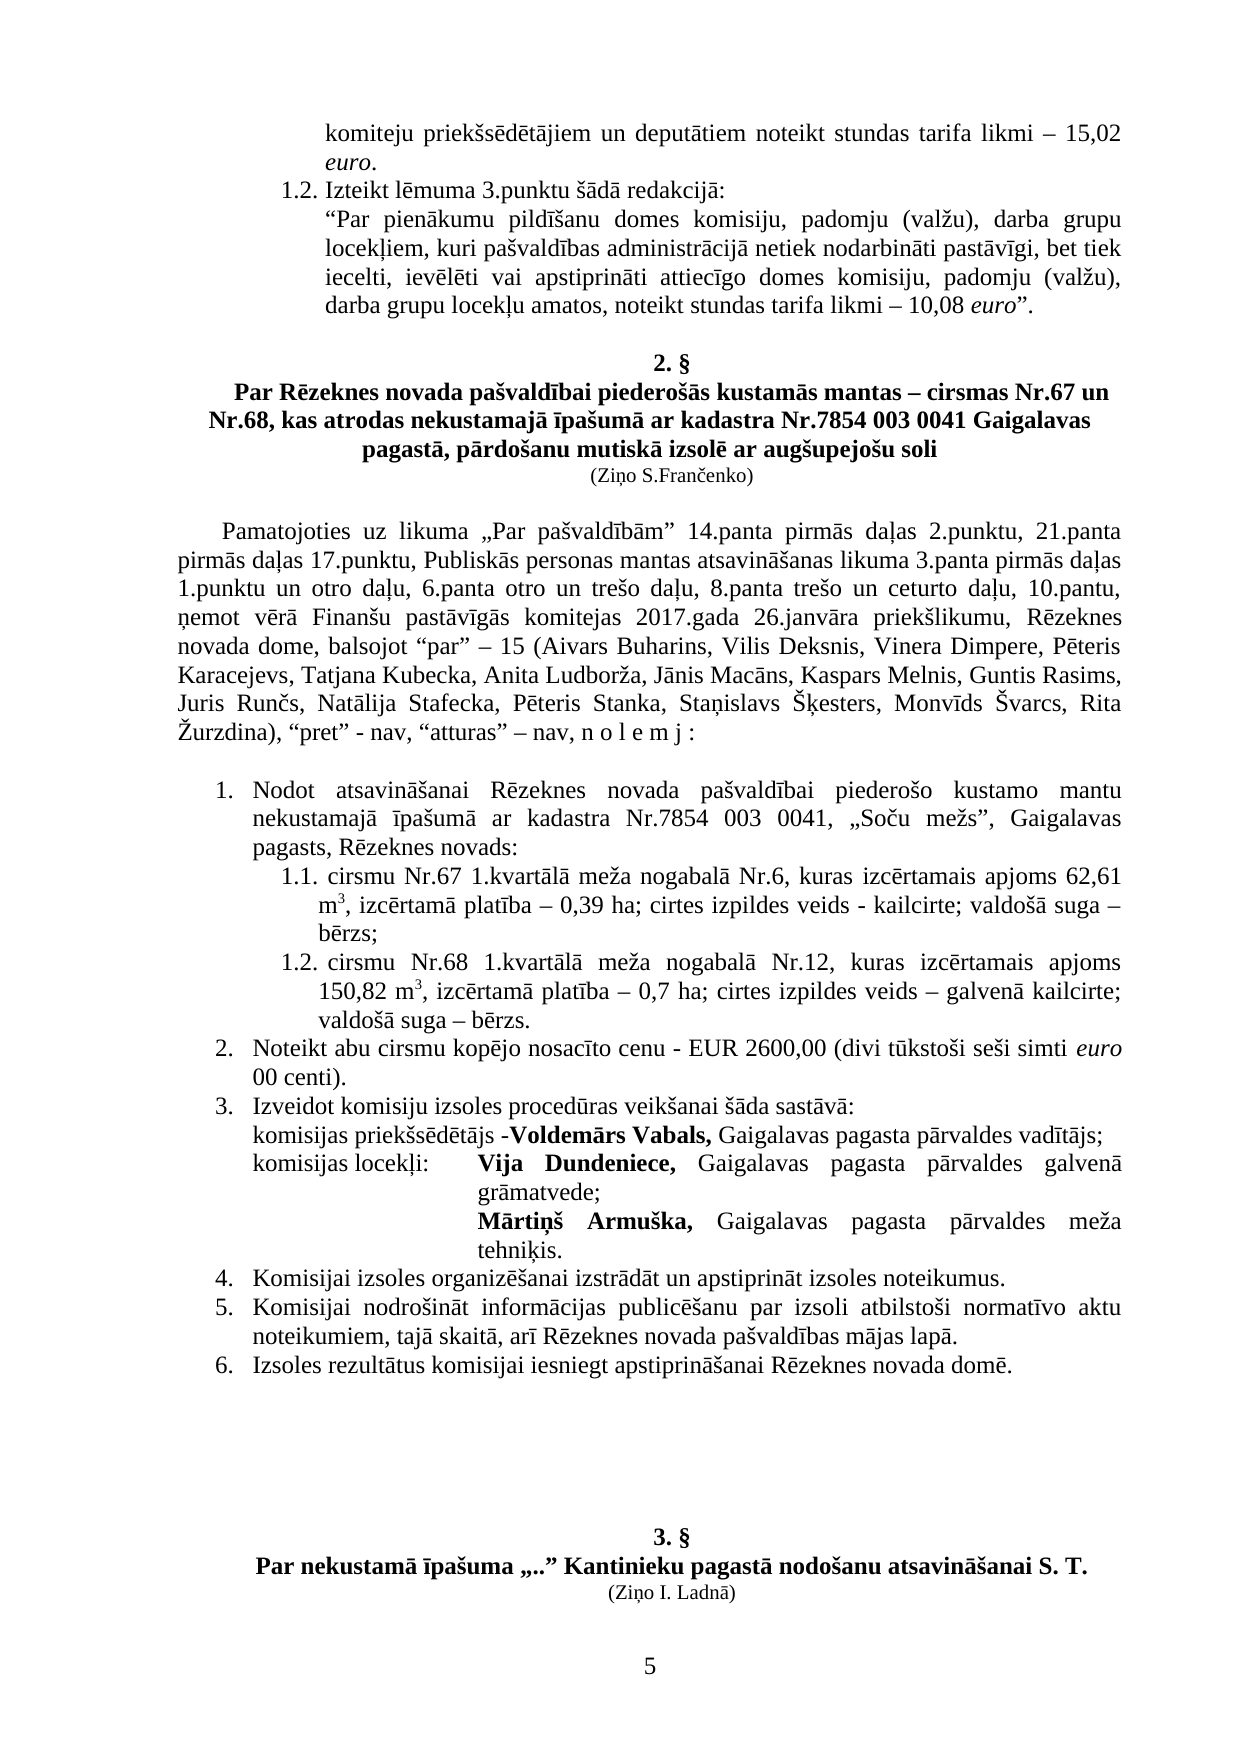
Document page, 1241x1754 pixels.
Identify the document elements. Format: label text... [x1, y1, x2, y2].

list komisijas priekšsēdētājs -Voldemārs Vabals, Gaigalavas pagasta pārvaldes vadītājs; [252, 1120, 1122, 1148]
text Par nekustamā īpašuma „..” Kantinieku pagastā nodošanu atsavināšanai S. T. [177, 1551, 1122, 1580]
list komisijas locekļi: Vija Dundeniece, Gaigalavas pagasta pārvaldes galvenā grāmatvede; [252, 1148, 1122, 1206]
list cirsmu Nr.68 1.kvartālā meža nogabalā Nr.12, kuras izcērtamais apjoms 150,82 m3, izcērtamā platība – 0,7 ha; cirtes izpildes veids – galvenā kailcirte; valdošā suga – bērzs. [281, 947, 1122, 1033]
list Izsoles rezultātus komisijai iesniegt apstiprināšanai Rēzeknes novada domē. [215, 1350, 1122, 1378]
list Izteikt lēmuma 3.punktu šādā redakcijā: [281, 176, 1122, 204]
list § [177, 348, 1122, 377]
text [325, 118, 1122, 176]
text Par Rēzeknes novada pašvaldībai piederošās kustamās mantas – cirsmas Nr.67 un Nr.68, kas atrodas nekustamajā īpašumā ar kadastra Nr.7854 003 0041 Gaigalavas pagastā, pārdošanu mutiskā izsolē ar augšupejošu soli [177, 377, 1122, 463]
list § [177, 1522, 1122, 1551]
list “Par pienākumu pildīšanu domes komisiju, padomju (valžu), darba grupu locekļiem, kuri pašvaldības administrācijā netiek nodarbināti pastāvīgi, bet tiek iecelti, ievēlēti vai apstiprināti attiecīgo domes komisiju, padomju (valžu), darba grupu locekļu amatos, noteikt stundas tarifa likmi – 10,08 euro”. [325, 204, 1122, 319]
list Noteikt abu cirsmu kopējo nosacīto cenu - EUR 2600,00 (divi tūkstoši seši simti euro 00 centi). [215, 1033, 1122, 1091]
text (Ziņo S.Frančenko) [177, 463, 1122, 487]
text (Ziņo I. Ladnā) [177, 1580, 1122, 1604]
list cirsmu Nr.67 1.kvartālā meža nogabalā Nr.6, kuras izcērtamais apjoms 62,61 m3, izcērtamā platība – 0,39 ha; cirtes izpildes veids - kailcirte; valdošā suga – bērzs; [281, 861, 1122, 947]
list Komisijai izsoles organizēšanai izstrādāt un apstiprināt izsoles noteikumus. [215, 1263, 1122, 1292]
list Nodot atsavināšanai Rēzeknes novada pašvaldībai piederošo kustamo mantu nekustamajā īpašumā ar kadastra Nr.7854 003 0041, „Soču mežs”, Gaigalavas pagasts, Rēzeknes novads: [215, 775, 1122, 861]
list Izveidot komisiju izsoles procedūras veikšanai šāda sastāvā: [215, 1091, 1122, 1120]
text Pamatojoties uz likuma „Par pašvaldībām” 14.panta pirmās daļas 2.punktu, 21.panta pirmās daļas 17.punktu, Publiskās personas mantas atsavināšanas likuma 3.panta pirmās daļas 1.punktu un otro daļu, 6.panta otro un trešo daļu, 8.panta trešo un ceturto daļu, 10.pantu, ņemot vērā Finanšu pastāvīgās komitejas 2017.gada 26.janvāra priekšlikumu, Rēzeknes novada dome, balsojot “par” – 15 (Aivars Buharins, Vilis Deksnis, Vinera Dimpere, Pēteris Karacejevs, Tatjana Kubecka, Anita Ludborža, Jānis Macāns, Kaspars Melnis, Guntis Rasims, Juris Runčs, Natālija Stafecka, Pēteris Stanka, Staņislavs Šķesters, Monvīds Švarcs, Rita Žurzdina), “pret” - nav, “atturas” – nav, nolemj: [177, 516, 1122, 746]
list Komisijai nodrošināt informācijas publicēšanu par izsoli atbilstoši normatīvo aktu noteikumiem, tajā skaitā, arī Rēzeknes novada pašvaldības mājas lapā. [215, 1292, 1122, 1350]
list Mārtiņš Armuška, Gaigalavas pagasta pārvaldes meža tehniķis. [477, 1206, 1122, 1263]
